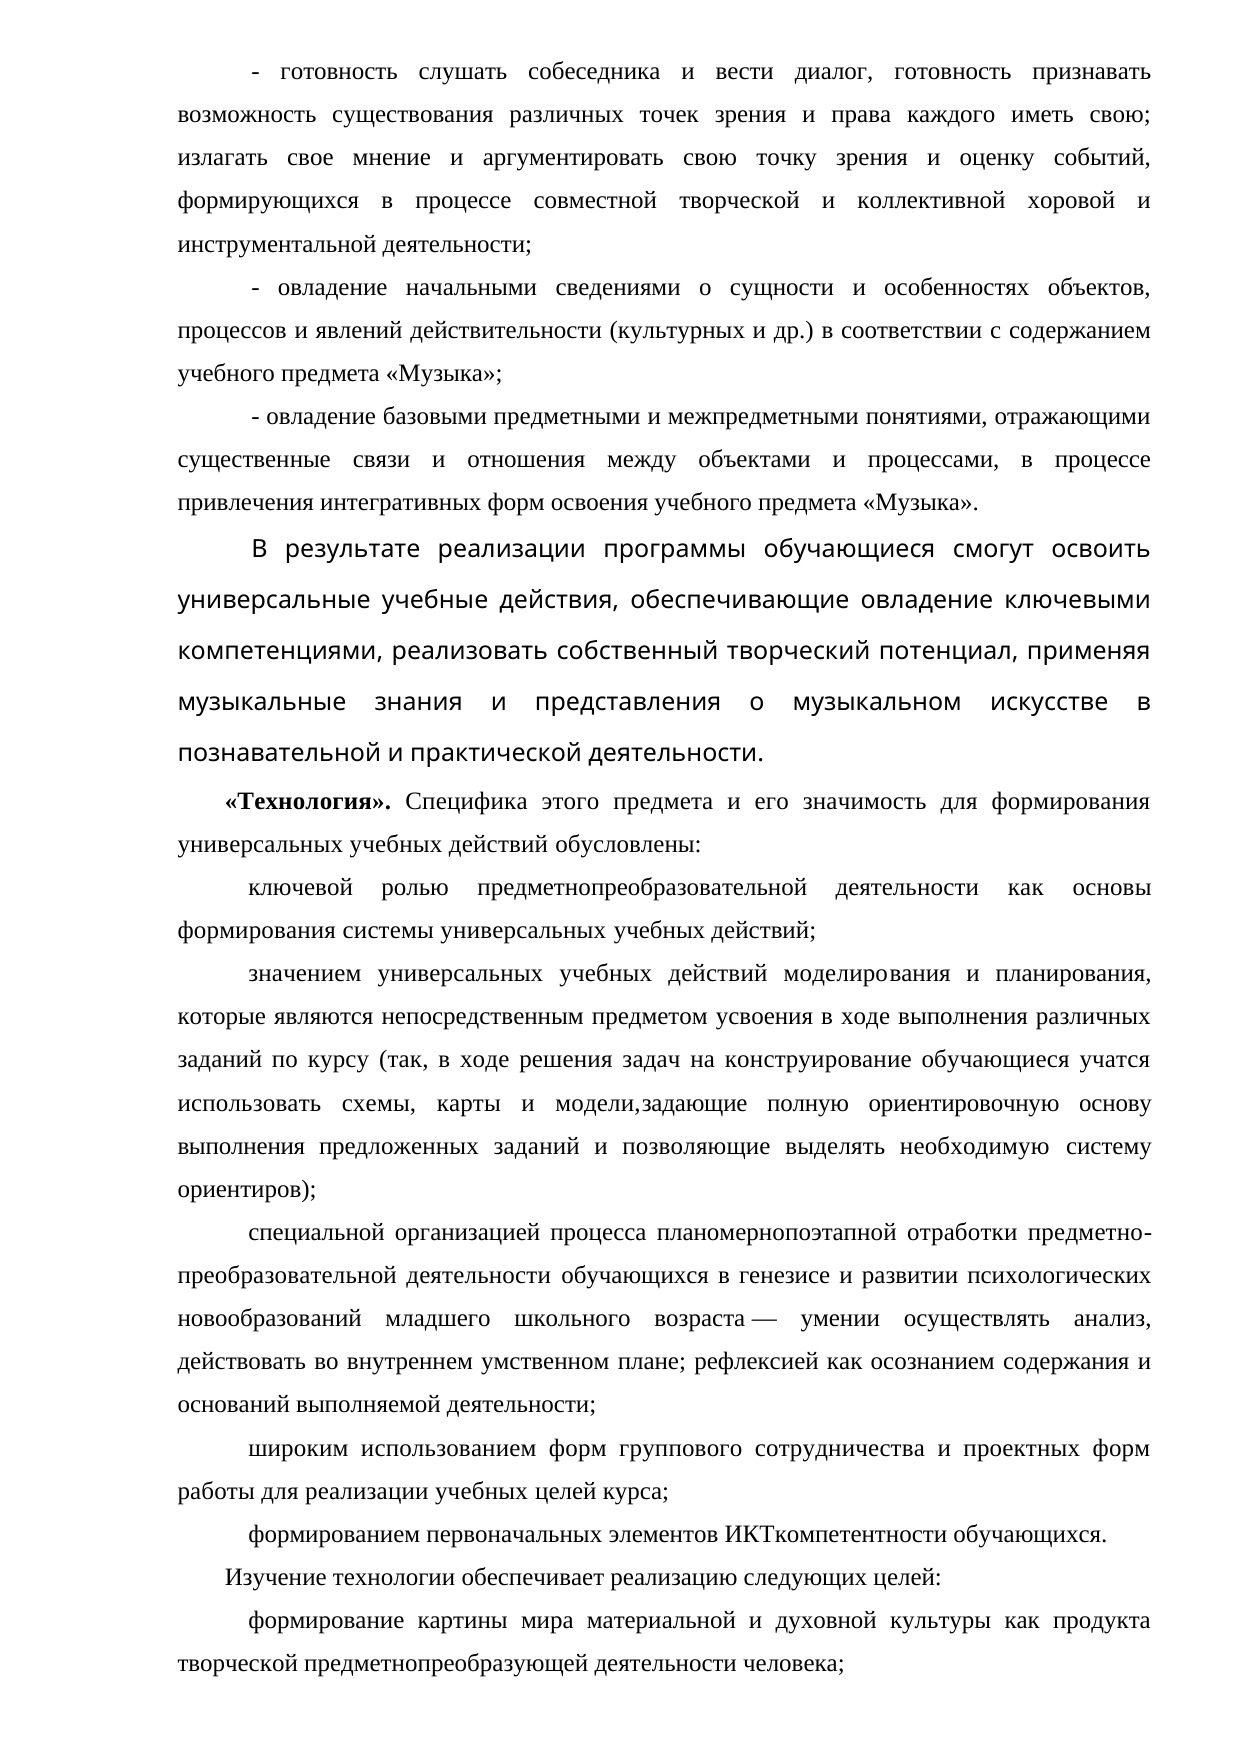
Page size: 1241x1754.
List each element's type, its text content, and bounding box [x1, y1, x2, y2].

text В результате реализации программы обучающиеся смогут освоить универсальные учебные действия, обеспечивающие овладение ключевыми компетенциями, реализовать собственный творческий потенциал, применяя музыкальные знания и представления о музыкальном искусстве в познавательной и практической деятельности. [177, 531, 1152, 769]
text специальной организацией процесса планомерно­поэтапной отработки предметно­преобразовательной деятельности обучающихся в генезисе и развитии психологических новообразований младшего школьного возраста — умении осуществлять анализ, действовать во внутреннем умственном плане; рефлексией как осознанием содержания и оснований выполняемой деятельности; [177, 1217, 1152, 1418]
text широким использованием форм группового сотрудничества и проектных форм работы для реализации учебных целей курса; [177, 1433, 1152, 1504]
text - готовность слушать собеседника и вести диалог, готовность признавать возможность существования различных точек зрения и права каждого иметь свою; излагать свое мнение и аргументировать свою точку зрения и оценку событий, формирующихся в процессе совместной творческой и коллективной хоровой и инструментальной деятельности; [177, 56, 1152, 257]
text формирование картины мира материальной и духовной культуры как продукта творческой предметно­преобразующей деятельности человека; [177, 1605, 1152, 1677]
text Изучение технологии обеспечивает реализацию следующих целей: [177, 1562, 1152, 1591]
text - овладение начальными сведениями о сущности и особенностях объектов, процессов и явлений действительности (культурных и др.) в соответствии с содержанием учебного предмета «Музыка»; [177, 272, 1152, 387]
text формированием первоначальных элементов ИКТ­компетентности обучающихся. [177, 1519, 1152, 1548]
text «Технология». Специфика этого предмета и его значимость для формирования универсальных учебных действий обусловлены: [177, 786, 1152, 858]
text значением универсальных учебных действий моделирования и планирования, которые являются непосредственным предметом усвоения в ходе выполнения различных заданий по курсу (так, в ходе решения задач на конструирование обучающиеся учатся использовать схемы, карты и модели,задающие полную ориентировочную основу выполнения предложенных заданий и позволяющие выделять необходимую систему ориентиров); [177, 958, 1152, 1203]
text - овладение базовыми предметными и межпредметными понятиями, отражающими существенные связи и отношения между объектами и процессами, в процессе привлечения интегративных форм освоения учебного предмета «Музыка». [177, 401, 1152, 516]
text ключевой ролью предметно­преобразовательной деятельности как основы формирования системы универсальных учебных действий; [177, 872, 1152, 944]
